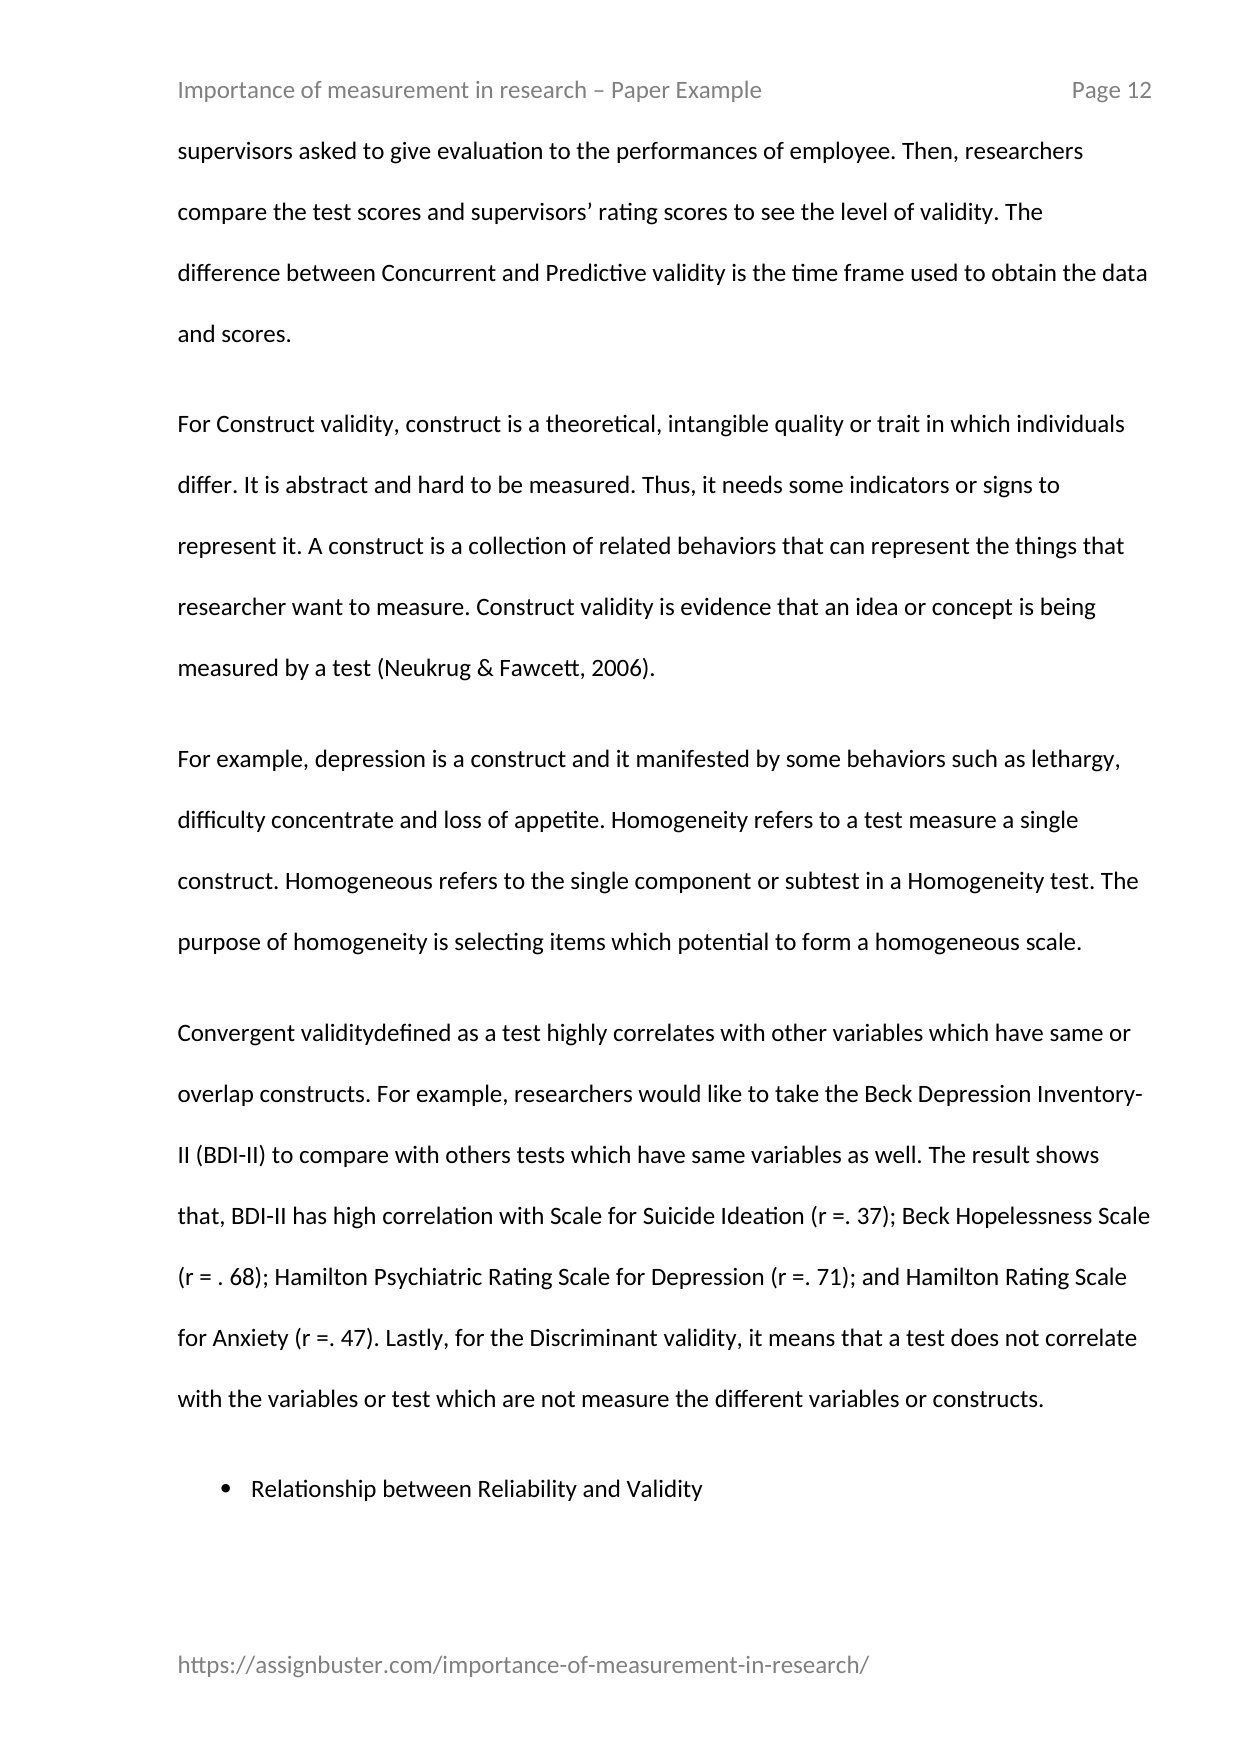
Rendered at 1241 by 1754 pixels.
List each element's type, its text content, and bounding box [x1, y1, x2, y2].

text For Construct validity, construct is a theoretical, intangible quality or trait in which individuals differ. It is abstract and hard to be measured. Thus, it needs some indicators or signs to represent it. A construct is a collection of related behaviors that can represent the things that researcher want to measure. Construct validity is evidence that an idea or concept is being measured by a test (Neukrug & Fawcett, 2006). [177, 408, 1152, 683]
text For example, depression is a construct and it manifested by some behaviors such as lethargy, difficulty concentrate and loss of appetite. Homogeneity refers to a test measure a single construct. Homogeneous refers to the single component or subtest in a Homogeneity test. The purpose of homogeneity is selecting items which potential to form a homogeneous scale. [177, 743, 1152, 957]
list Relationship between Reliability and Validity [221, 1473, 1152, 1504]
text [177, 135, 1152, 348]
text Convergent validitydefined as a test highly correlates with other variables which have same or overlap constructs. For example, researchers would like to take the Beck Depression Inventory-II (BDI-II) to compare with others tests which have same variables as well. The result shows that, BDI-II has high correlation with Scale for Suicide Ideation (r =. 37); Beck Hopelessness Scale (r = . 68); Hamilton Psychiatric Rating Scale for Depression (r =. 71); and Hamilton Rating Scale for Anxiety (r =. 47). Lastly, for the Discriminant validity, it means that a test does not correlate with the variables or test which are not measure the different variables or constructs. [177, 1017, 1152, 1413]
